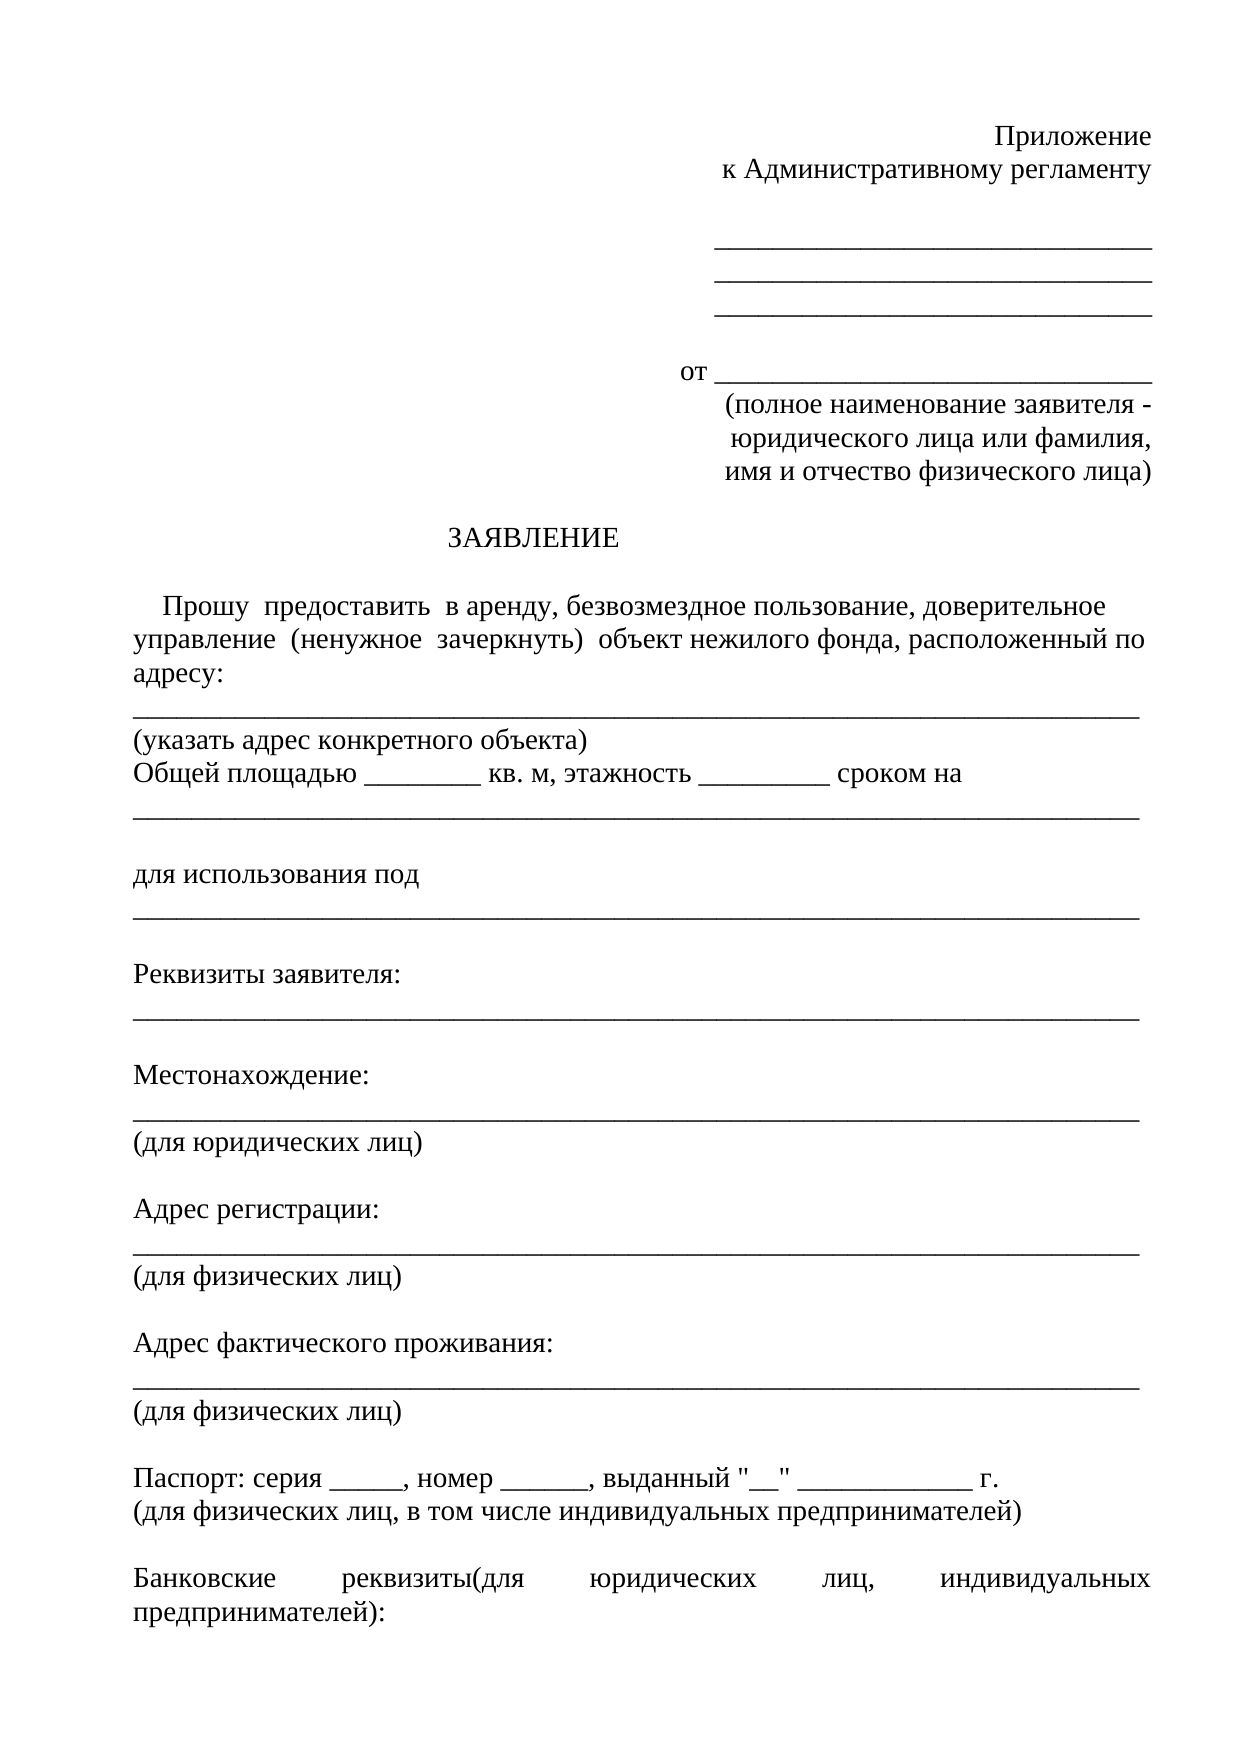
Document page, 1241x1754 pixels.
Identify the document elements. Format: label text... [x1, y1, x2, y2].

text (для физических лиц) [133, 1258, 1152, 1292]
text _____________________________________________________________________ [133, 789, 1152, 822]
text Адрес фактического проживания: [133, 1326, 1152, 1359]
text (для юридических лиц) [133, 1124, 1152, 1158]
text к Административному регламенту [133, 152, 1152, 185]
text ______________________________ [133, 252, 1152, 286]
text Реквизиты заявителя: [133, 957, 1152, 990]
text юридического лица или фамилия, [133, 420, 1152, 453]
text управление (ненужное зачеркнуть) объект нежилого фонда, расположенный по [133, 621, 1152, 655]
text Паспорт: серия _____, номер ______, выданный "__" ____________ г. [133, 1460, 1152, 1493]
text (полное наименование заявителя - [133, 386, 1152, 420]
text _____________________________________________________________________ (указать адрес конкретного объекта) [133, 688, 1152, 755]
text Банковские реквизиты(для юридических лиц, индивидуальных предпринимателей): [133, 1560, 1152, 1627]
text Местонахождение: [133, 1057, 1152, 1091]
text _____________________________________________________________________ [133, 1091, 1152, 1124]
text (для физических лиц, в том числе индивидуальных предпринимателей) [133, 1493, 1152, 1527]
text _____________________________________________________________________ [133, 1359, 1152, 1393]
text для использования под [133, 856, 1152, 889]
text от ______________________________ [133, 353, 1152, 386]
text Адрес регистрации: [133, 1191, 1152, 1225]
text ЗАЯВЛЕНИЕ [133, 521, 1152, 554]
text _____________________________________________________________________ [133, 889, 1152, 923]
text ______________________________ [133, 219, 1152, 252]
text адресу: [133, 655, 1152, 688]
text Общей площадью ________ кв. м, этажность _________ сроком на [133, 755, 1152, 789]
text имя и отчество физического лица) [133, 453, 1152, 487]
text Прошу предоставить в аренду, безвозмездное пользование, доверительное [133, 588, 1152, 621]
text ______________________________ [133, 286, 1152, 319]
text _____________________________________________________________________ [133, 990, 1152, 1024]
text Приложение [133, 118, 1152, 152]
text _____________________________________________________________________ [133, 1225, 1152, 1258]
text (для физических лиц) [133, 1393, 1152, 1426]
